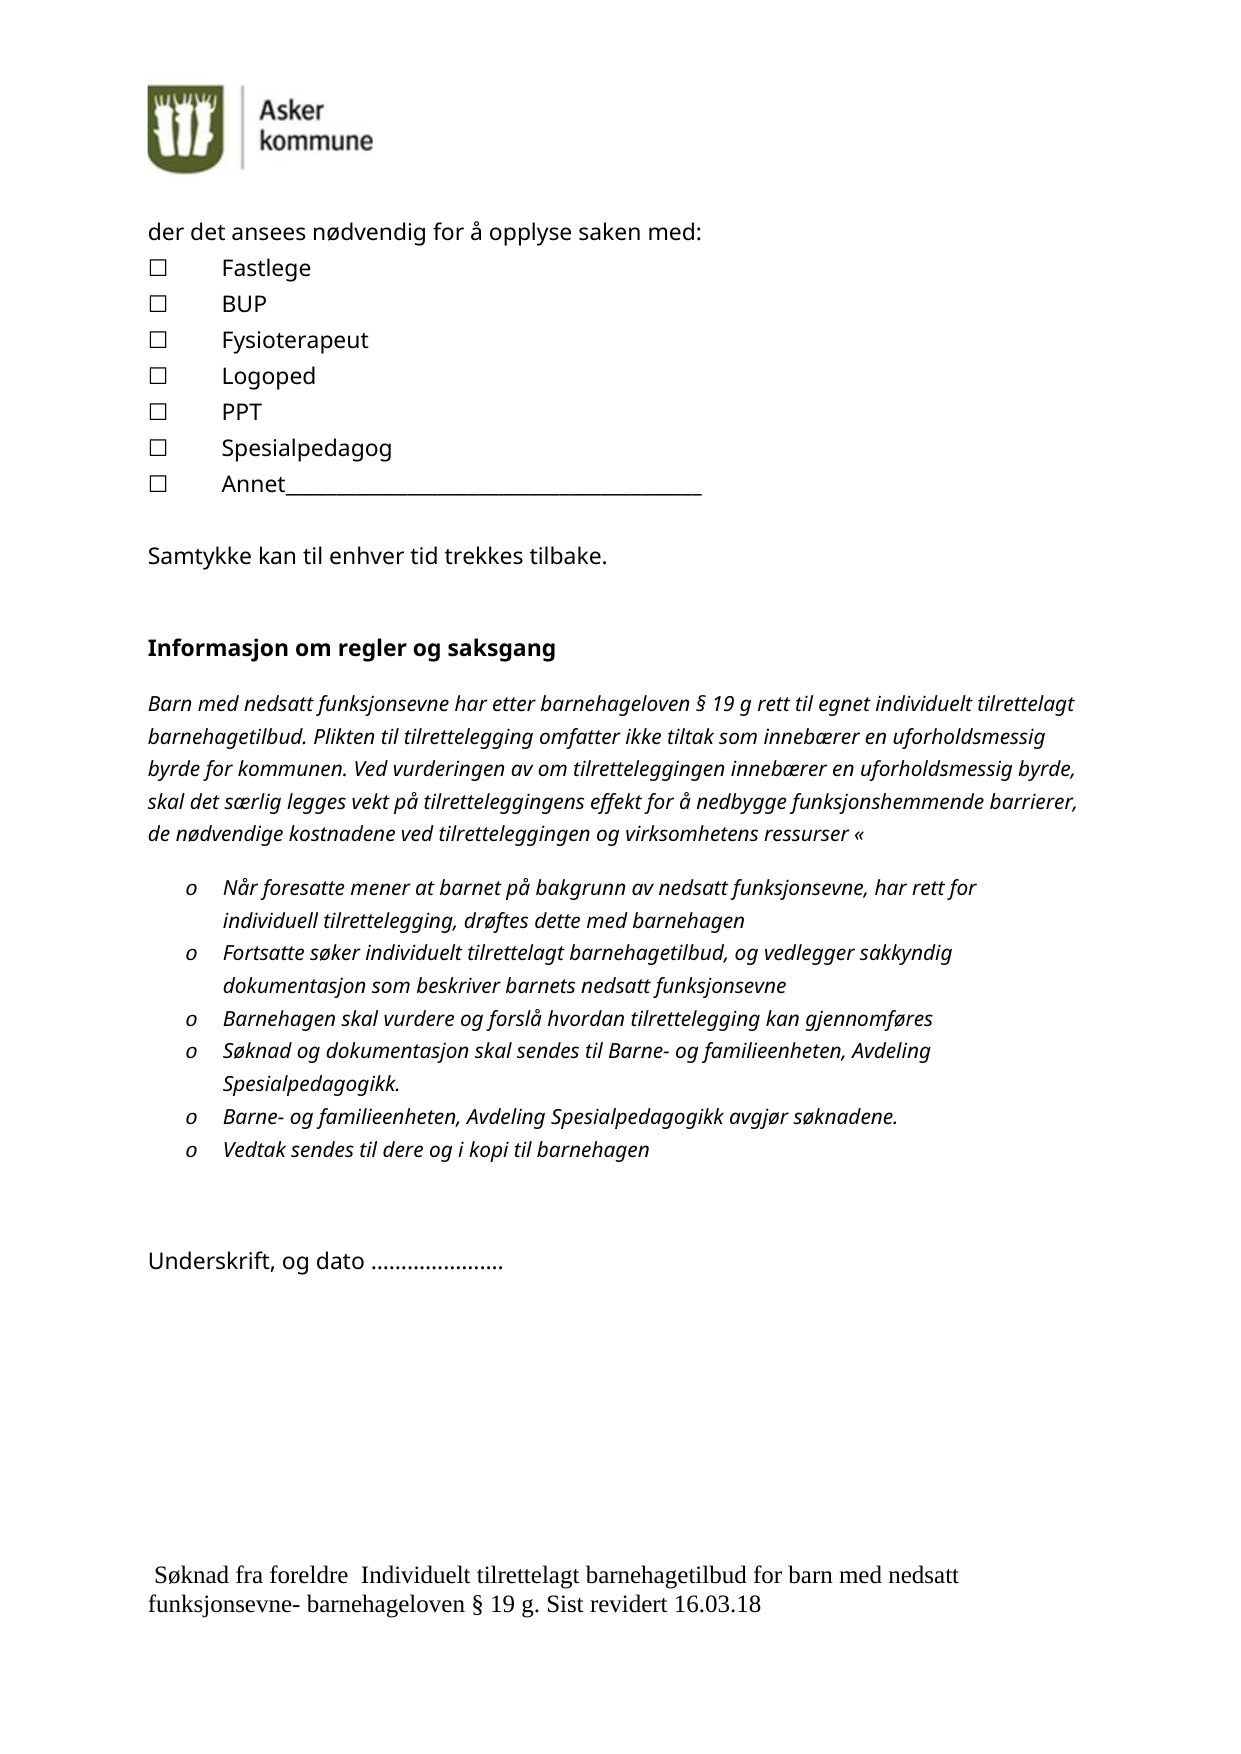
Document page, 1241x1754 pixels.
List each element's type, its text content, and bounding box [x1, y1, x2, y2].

list Fortsatte søker individuelt tilrettelagt barnehagetilbud, og vedlegger sakkyndig [185, 938, 1093, 967]
text Logoped [148, 360, 1093, 391]
text Spesialpedagog [148, 432, 1093, 463]
text BUP [148, 288, 1093, 319]
text Samtykke kan til enhver tid trekkes tilbake. [148, 540, 1093, 571]
text Fysioterapeut [148, 324, 1093, 355]
list Spesialpedagogikk. [223, 1069, 1093, 1098]
list Når foresatte mener at barnet på bakgrunn av nedsatt funksjonsevne, har rett for [185, 873, 1093, 902]
text Barn med nedsatt funksjonsevne har etter barnehageloven § 19 g rett til egnet individuelt tilrettelagt barnehagetilbud. Plikten til tilrettelegging omfatter ikke tiltak som innebærer en uforholdsmessig byrde for kommunen. Ved vurderingen av om tilretteleggingen innebærer en uforholdsmessig byrde, skal det særlig legges vekt på tilretteleggingens effekt for å nedbygge funksjonshemmende barrierer, de nødvendige kostnadene ved tilretteleggingen og virksomhetens ressurser « [148, 689, 1093, 848]
list Barne- og familieenheten, Avdeling Spesialpedagogikk avgjør søknadene. [185, 1102, 1093, 1131]
list Vedtak sendes til dere og i kopi til barnehagen [185, 1135, 1093, 1163]
text PPT [148, 396, 1093, 427]
text der det ansees nødvendig for å opplyse saken med: [148, 216, 1093, 247]
picture [147, 73, 373, 185]
text Informasjon om regler og saksgang [148, 632, 1093, 664]
list Barnehagen skal vurdere og forslå hvordan tilrettelegging kan gjennomføres [185, 1004, 1093, 1032]
list individuell tilrettelegging, drøftes dette med barnehagen [223, 906, 1093, 934]
list Søknad og dokumentasjon skal sendes til Barne- og familieenheten, Avdeling [185, 1037, 1093, 1065]
list dokumentasjon som beskriver barnets nedsatt funksjonsevne [223, 971, 1093, 1000]
text Annet_________________________________________ [148, 468, 1093, 499]
text Underskrift, og dato …………………. [148, 1245, 1093, 1277]
text Fastlege [148, 252, 1093, 283]
